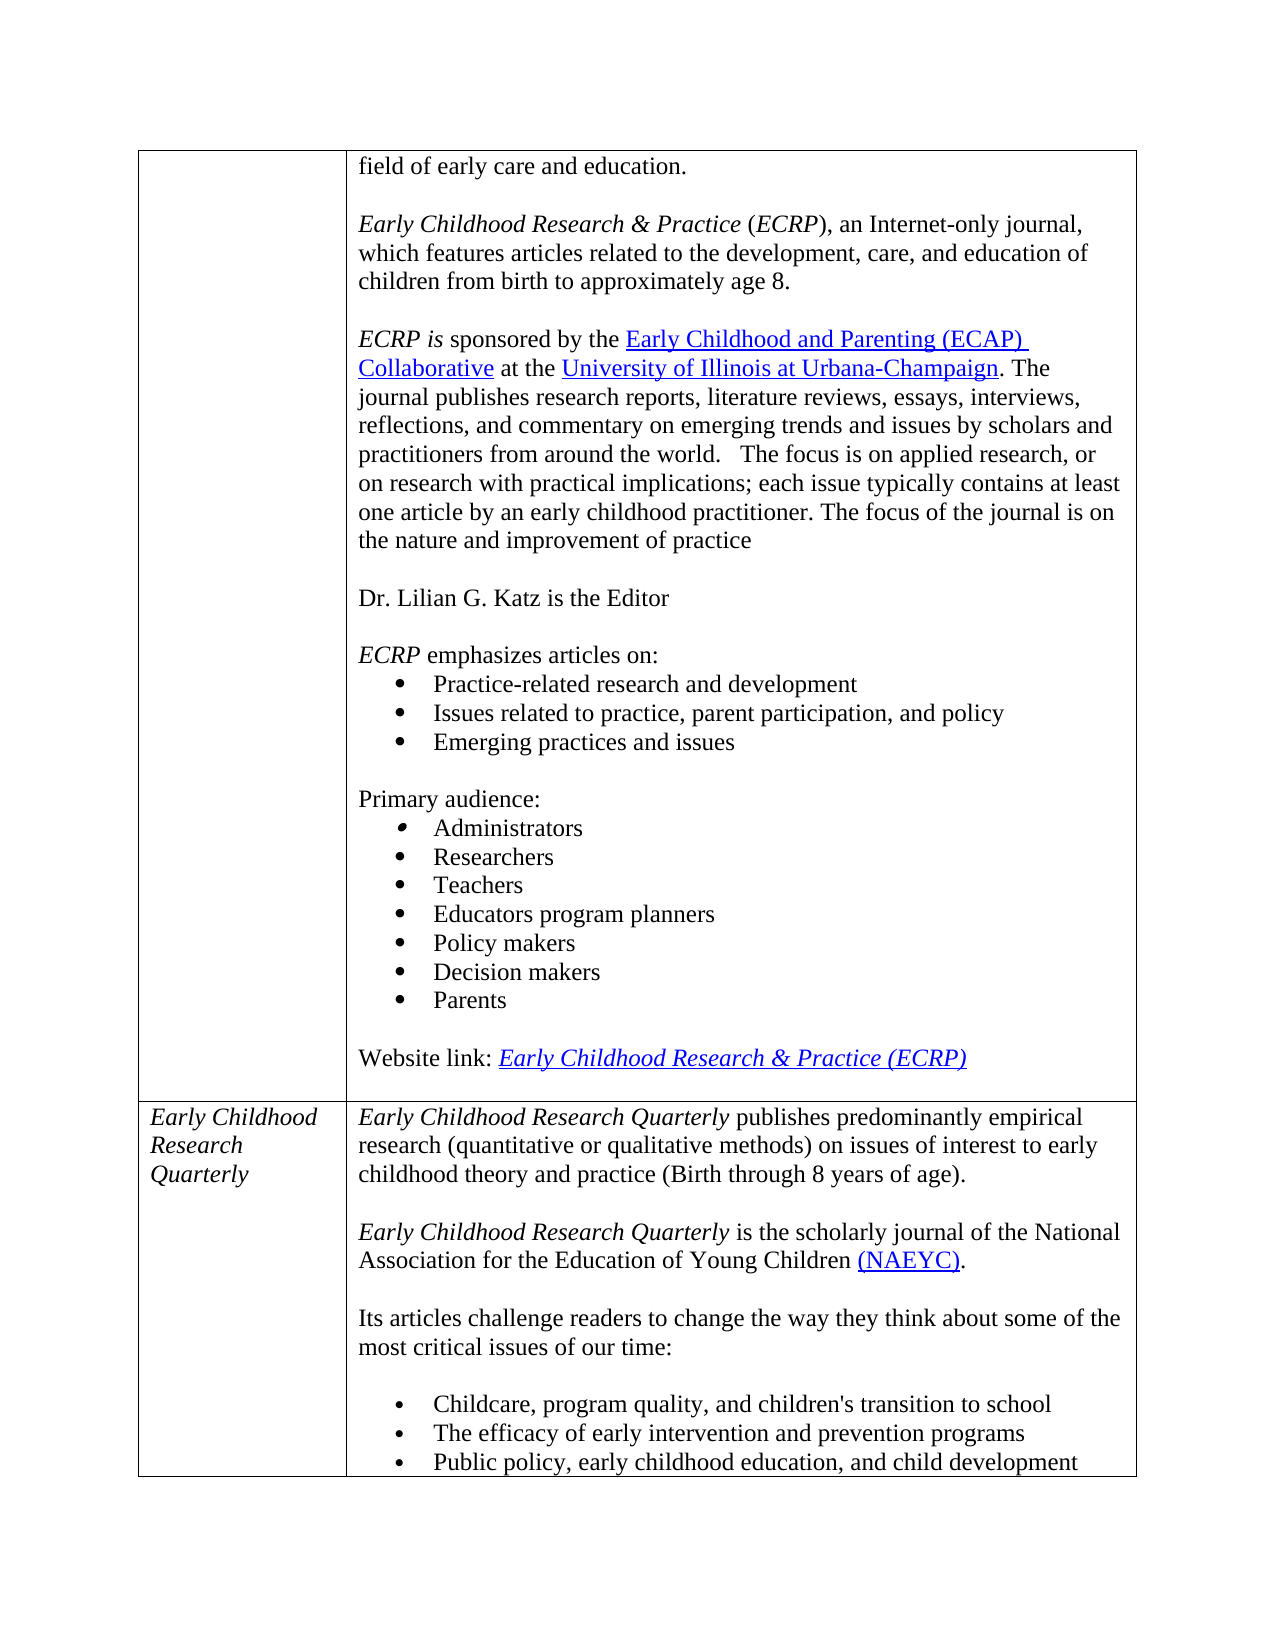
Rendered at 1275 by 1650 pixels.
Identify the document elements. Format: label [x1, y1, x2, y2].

table_cell [347, 1102, 1136, 1476]
table_cell [139, 1102, 346, 1476]
table_cell [347, 151, 1136, 1101]
table_cell [139, 151, 346, 1101]
